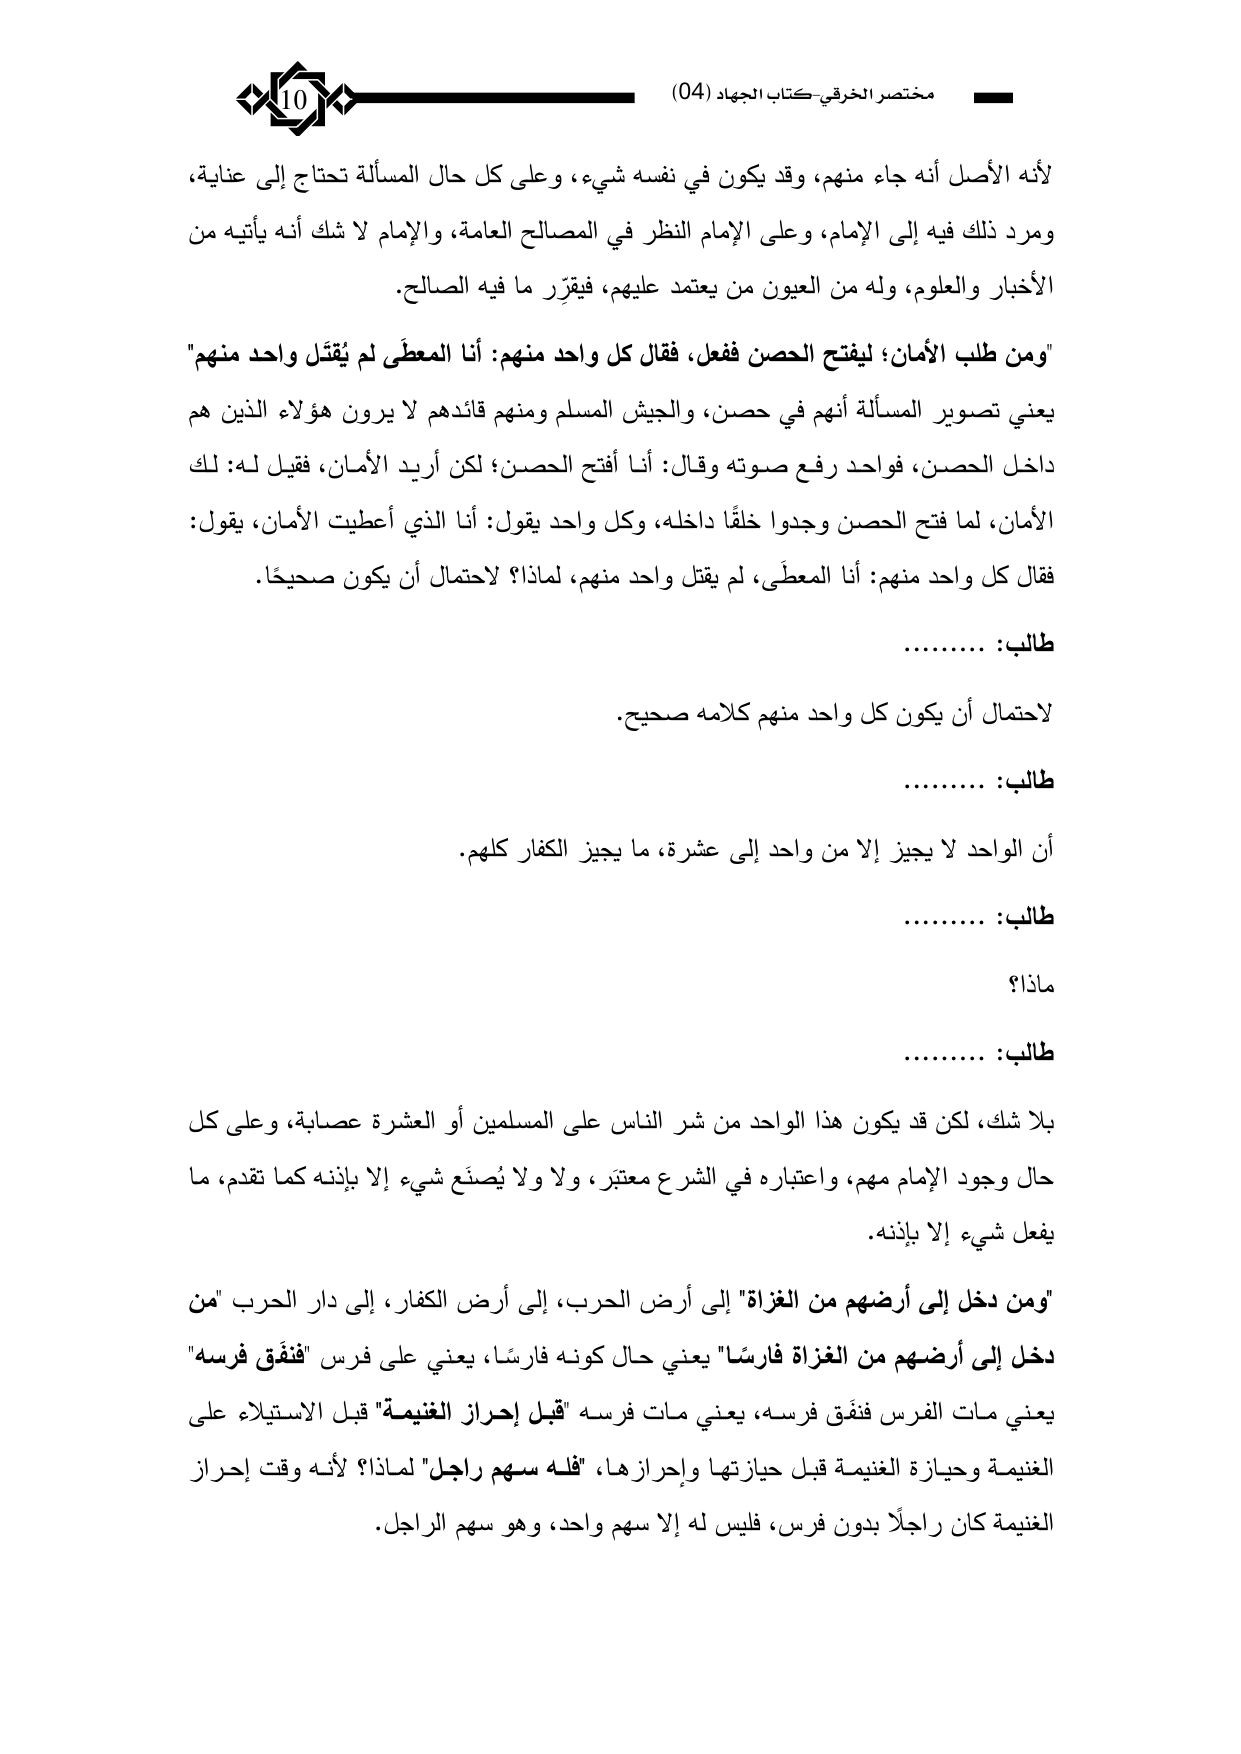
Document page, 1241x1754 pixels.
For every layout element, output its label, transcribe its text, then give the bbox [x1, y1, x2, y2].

text أن الواحد لا يجيز إلا من واحد إلى عشرة، ما يجيز الكفار كلهم. [187, 824, 1053, 872]
text "ومن دخل إلى أرضهم من الغزاة" إلى أرض الحرب، إلى أرض الكفار، إلى دار الحرب "من دخل إلى أرضهم من الغزاة فارسًا" يعني حال كونه فارسًا، يعني على فرس "فنفَق فرسه" يعني مات الفرس فنفَق فرسه، يعني مات فرسه "قبل إحراز الغنيمة" قبل الاستيلاء على الغنيمة وحيازة الغنيمة قبل حيازتها وإحرازها، "فله سهم راجل" لماذا؟ لأنه وقت إحراز الغنيمة كان راجلًا بدون فرس، فليس له إلا سهم واحد، وهو سهم الراجل. [187, 1275, 1053, 1547]
text "ومن طلب الأمان؛ ليفتح الحصن ففعل، فقال كل واحد منهم: أنا المعطَى لم يُقتَل واحد منهم" يعني تصوير المسألة أنهم في حصن، والجيش المسلم ومنهم قائدهم لا يرون هؤلاء الذين هم داخل الحصن، فواحد رفع صوته وقال: أنا أفتح الحصن؛ لكن أريد الأمان، فقيل له: لك الأمان، لما فتح الحصن وجدوا خلقًا داخله، وكل واحد يقول: أنا الذي أعطيت الأمان، يقول: فقال كل واحد منهم: أنا المعطَى، لم يقتل واحد منهم، لماذا؟ لاحتمال أن يكون صحيحًا. [187, 329, 1053, 600]
text بلا شك، لكن قد يكون هذا الواحد من شر الناس على المسلمين أو العشرة عصابة، وعلى كل حال وجود الإمام مهم، واعتباره في الشرع معتبَر، ولا ولا يُصنَع شيء إلا بإذنه كما تقدم، ما يفعل شيء إلا بإذنه. [187, 1096, 1053, 1256]
text ماذا؟ [187, 960, 1053, 1008]
text طالب: ......... [187, 619, 1053, 668]
text طالب: ......... [187, 1028, 1053, 1077]
text طالب: ......... [187, 756, 1053, 804]
text لأنه الأصل أنه جاء منهم، وقد يكون في نفسه شيء، وعلى كل حال المسألة تحتاج إلى عناية، ومرد ذلك فيه إلى الإمام، وعلى الإمام النظر في المصالح العامة، والإمام لا شك أنه يأتيه من الأخبار والعلوم، وله من العيون من يعتمد عليهم، فيقرِّر ما فيه الصالح. [187, 150, 1053, 309]
text لاحتمال أن يكون كل واحد منهم كلامه صحيح. [187, 688, 1053, 736]
text طالب: ......... [187, 892, 1053, 940]
